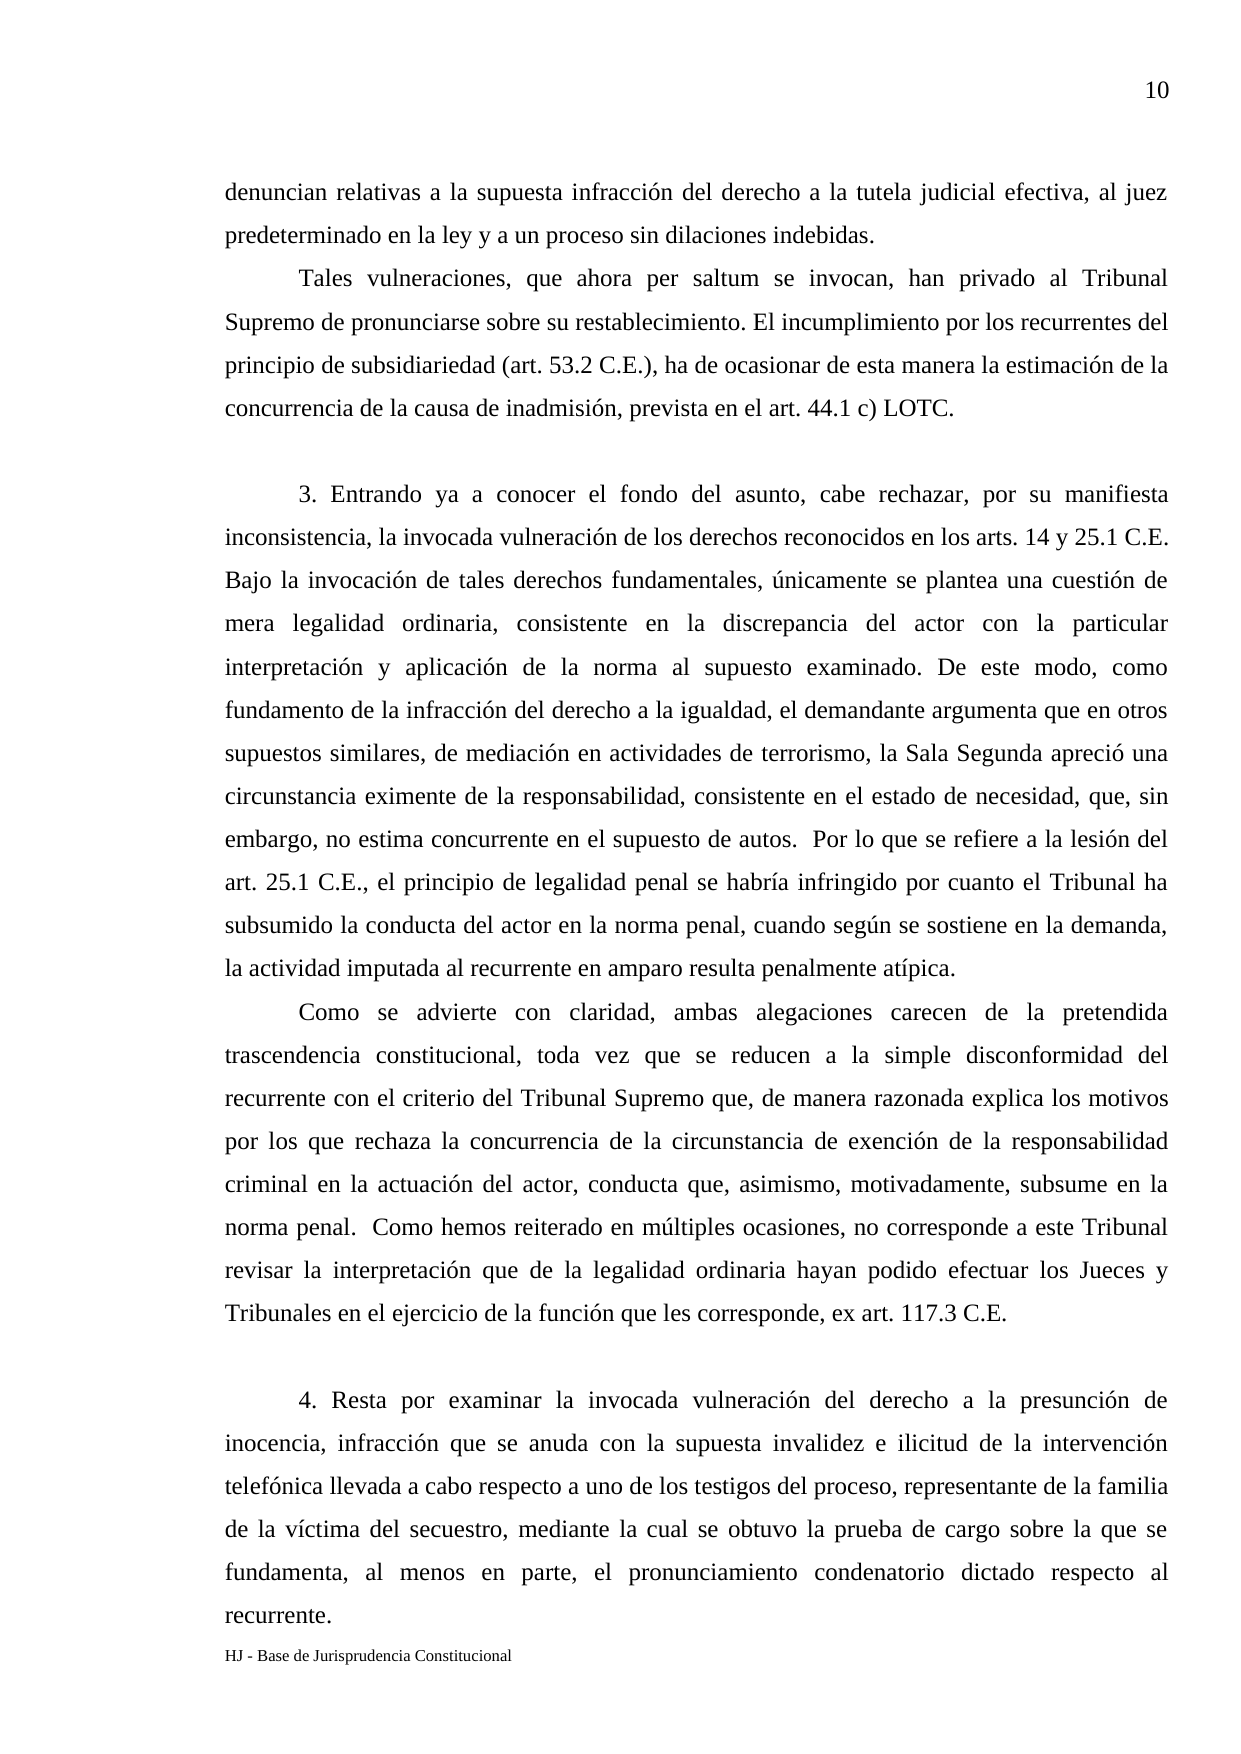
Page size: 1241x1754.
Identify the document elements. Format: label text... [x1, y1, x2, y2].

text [224, 177, 1169, 249]
text Como se advierte con claridad, ambas alegaciones carecen de la pretendida trascendencia constitucional, toda vez que se reducen a la simple disconformidad del recurrente con el criterio del Tribunal Supremo que, de manera razonada explica los motivos por los que rechaza la concurrencia de la circunstancia de exención de la responsabilidad criminal en la actuación del actor, conducta que, asimismo, motivadamente, subsume en la norma penal. Como hemos reiterado en múltiples ocasiones, no corresponde a este Tribunal revisar la interpretación que de la legalidad ordinaria hayan podido efectuar los Jueces y Tribunales en el ejercicio de la función que les corresponde, ex art. 117.3 C.E. [224, 997, 1169, 1327]
text Tales vulneraciones, que ahora per saltum se invocan, han privado al Tribunal Supremo de pronunciarse sobre su restablecimiento. El incumplimiento por los recurrentes del principio de subsidiariedad (art. 53.2 C.E.), ha de ocasionar de esta manera la estimación de la concurrencia de la causa de inadmisión, prevista en el art. 44.1 c) LOTC. [224, 263, 1169, 422]
text 3. Entrando ya a conocer el fondo del asunto, cabe rechazar, por su manifiesta inconsistencia, la invocada vulneración de los derechos reconocidos en los arts. 14 y 25.1 C.E. Bajo la invocación de tales derechos fundamentales, únicamente se plantea una cuestión de mera legalidad ordinaria, consistente en la discrepancia del actor con la particular interpretación y aplicación de la norma al supuesto examinado. De este modo, como fundamento de la infracción del derecho a la igualdad, el demandante argumenta que en otros supuestos similares, de mediación en actividades de terrorismo, la Sala Segunda apreció una circunstancia eximente de la responsabilidad, consistente en el estado de necesidad, que, sin embargo, no estima concurrente en el supuesto de autos. Por lo que se refiere a la lesión del art. 25.1 C.E., el principio de legalidad penal se habría infringido por cuanto el Tribunal ha subsumido la conducta del actor en la norma penal, cuando según se sostiene en la demanda, la actividad imputada al recurrente en amparo resulta penalmente atípica. [224, 479, 1169, 982]
text 4. Resta por examinar la invocada vulneración del derecho a la presunción de inocencia, infracción que se anuda con la supuesta invalidez e ilicitud de la intervención telefónica llevada a cabo respecto a uno de los testigos del proceso, representante de la familia de la víctima del secuestro, mediante la cual se obtuvo la prueba de cargo sobre la que se fundamenta, al menos en parte, el pronunciamiento condenatorio dictado respecto al recurrente. [224, 1385, 1169, 1629]
